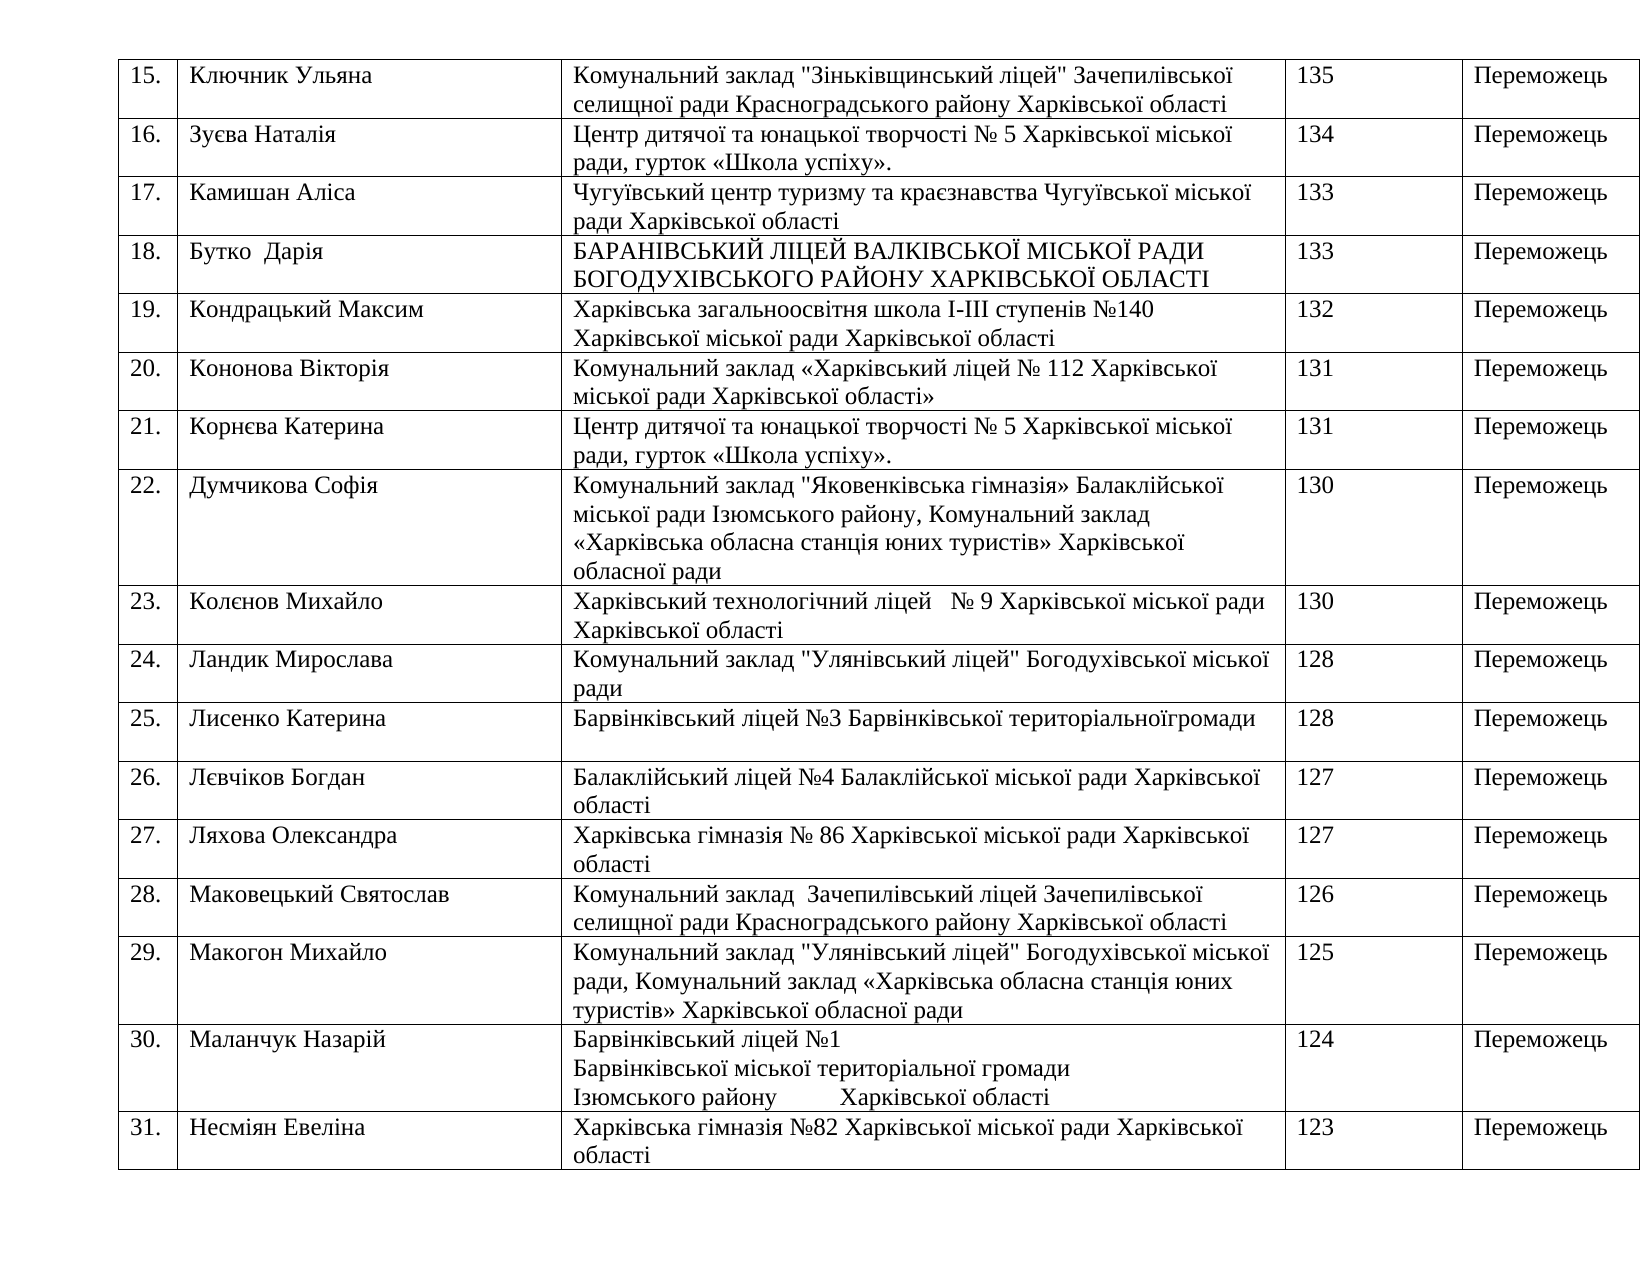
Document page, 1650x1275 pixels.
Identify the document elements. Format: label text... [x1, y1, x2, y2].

table_cell Переможець [1463, 879, 1639, 936]
table_cell Переможець [1463, 586, 1639, 643]
table_cell Переможець [1463, 820, 1639, 878]
table_cell Центр дитячої та юнацької творчості № 5 Харківської міської ради, гурток «Школа успіху». [562, 411, 1285, 469]
table_cell Ключник Ульяна [178, 60, 561, 118]
table_cell [119, 645, 177, 702]
table_cell Колєнов Михайло [178, 586, 561, 643]
table_cell Лєвчіков Богдан [178, 762, 561, 819]
table_cell Комунальний заклад "Улянівський ліцей" Богодухівської міської ради, Комунальний заклад «Харківська обласна станція юних туристів» Харківської обласної ради [562, 937, 1285, 1023]
table_cell Харківська гімназія № 86 Харківської міської ради Харківської області [562, 820, 1285, 878]
table_cell [119, 703, 177, 761]
table_cell Балаклійський ліцей №4 Балаклійської міської ради Харківської області [562, 762, 1285, 819]
table_cell 135 [1286, 60, 1462, 118]
table_cell Несміян Евеліна [178, 1112, 561, 1169]
table_cell Кононова Вікторія [178, 353, 561, 410]
table_cell Кондрацький Максим [178, 294, 561, 352]
table_cell Комунальний заклад "Зіньківщинський ліцей" Зачепилівської селищної ради Красноградського району Харківської області [562, 60, 1285, 118]
table_cell [119, 411, 177, 469]
table_cell Центр дитячої та юнацької творчості № 5 Харківської міської ради, гурток «Школа успіху». [562, 119, 1285, 176]
table_cell [119, 937, 177, 1023]
table_cell 130 [1286, 470, 1462, 585]
table_cell [119, 119, 177, 176]
table_cell Комунальний заклад "Яковенківська гімназія» Балаклійської міської ради Ізюмського району, Комунальний заклад «Харківська обласна станція юних туристів» Харківської обласної ради [562, 470, 1285, 585]
table_cell Переможець [1463, 762, 1639, 819]
table_cell [119, 353, 177, 410]
table_cell Корнєва Катерина [178, 411, 561, 469]
table_cell Переможець [1463, 177, 1639, 235]
table_cell Зуєва Наталія [178, 119, 561, 176]
table_cell 128 [1286, 645, 1462, 702]
table_cell Комунальний заклад "Улянівський ліцей" Богодухівської міської ради [562, 645, 1285, 702]
table_cell 131 [1286, 411, 1462, 469]
table_cell Переможець [1463, 1112, 1639, 1169]
table_cell Комунальний заклад «Харківський ліцей № 112 Харківської міської ради Харківської області» [562, 353, 1285, 410]
table_cell 133 [1286, 177, 1462, 235]
table_cell 134 [1286, 119, 1462, 176]
table_cell 130 [1286, 586, 1462, 643]
table_cell [119, 879, 177, 936]
table_cell Харківська загальноосвітня школа І-ІІІ ступенів №140 Харківської міської ради Харківської області [562, 294, 1285, 352]
table_cell 127 [1286, 820, 1462, 878]
table_cell [119, 762, 177, 819]
table_cell Барвінківський ліцей №1 Барвінківської міської територіальної громади Ізюмського району Харківської області [562, 1025, 1285, 1111]
table_cell 128 [1286, 703, 1462, 761]
table_cell Комунальний заклад Зачепилівський ліцей Зачепилівської селищної ради Красноградського району Харківської області [562, 879, 1285, 936]
table_cell Барвінківський ліцей №3 Барвінківської територіальноїгромади [562, 703, 1285, 761]
table_cell 126 [1286, 879, 1462, 936]
table_cell 132 [1286, 294, 1462, 352]
table_cell Харківський технологічний ліцей № 9 Харківської міської ради Харківської області [562, 586, 1285, 643]
table_cell Переможець [1463, 236, 1639, 293]
table_cell Переможець [1463, 119, 1639, 176]
table_cell Бутко Дарія [178, 236, 561, 293]
table_cell 131 [1286, 353, 1462, 410]
table_cell Макогон Михайло [178, 937, 561, 1023]
table_cell Переможець [1463, 645, 1639, 702]
table_cell [119, 1112, 177, 1169]
table_cell Переможець [1463, 1025, 1639, 1111]
table_cell 123 [1286, 1112, 1462, 1169]
table_cell Переможець [1463, 353, 1639, 410]
table_cell [119, 60, 177, 118]
table_cell БАРАНІВСЬКИЙ ЛІЦЕЙ ВАЛКІВСЬКОЇ МІСЬКОЇ РАДИ БОГОДУХІВСЬКОГО РАЙОНУ ХАРКІВСЬКОЇ ОБЛАСТІ [562, 236, 1285, 293]
table_cell 133 [1286, 236, 1462, 293]
table_cell Переможець [1463, 411, 1639, 469]
table_cell Лисенко Катерина [178, 703, 561, 761]
table_cell Переможець [1463, 470, 1639, 585]
table_cell [119, 177, 177, 235]
table_cell Переможець [1463, 60, 1639, 118]
table_cell Думчикова Софія [178, 470, 561, 585]
table_cell Ландик Мирослава [178, 645, 561, 702]
table_cell Маковецький Святослав [178, 879, 561, 936]
table_cell 124 [1286, 1025, 1462, 1111]
table_cell [119, 294, 177, 352]
table_cell [119, 820, 177, 878]
table_cell [119, 470, 177, 585]
table_cell Ляхова Олександра [178, 820, 561, 878]
table_cell Переможець [1463, 937, 1639, 1023]
table_cell Чугуївський центр туризму та краєзнавства Чугуївської міської ради Харківської області [562, 177, 1285, 235]
table_cell Переможець [1463, 703, 1639, 761]
table_cell [119, 586, 177, 643]
table_cell Камишан Аліса [178, 177, 561, 235]
table_cell Переможець [1463, 294, 1639, 352]
table_cell 127 [1286, 762, 1462, 819]
table_cell 125 [1286, 937, 1462, 1023]
table_cell [119, 1025, 177, 1111]
table_cell Маланчук Назарій [178, 1025, 561, 1111]
table_cell [119, 236, 177, 293]
table_cell Харківська гімназія №82 Харківської міської ради Харківської області [562, 1112, 1285, 1169]
